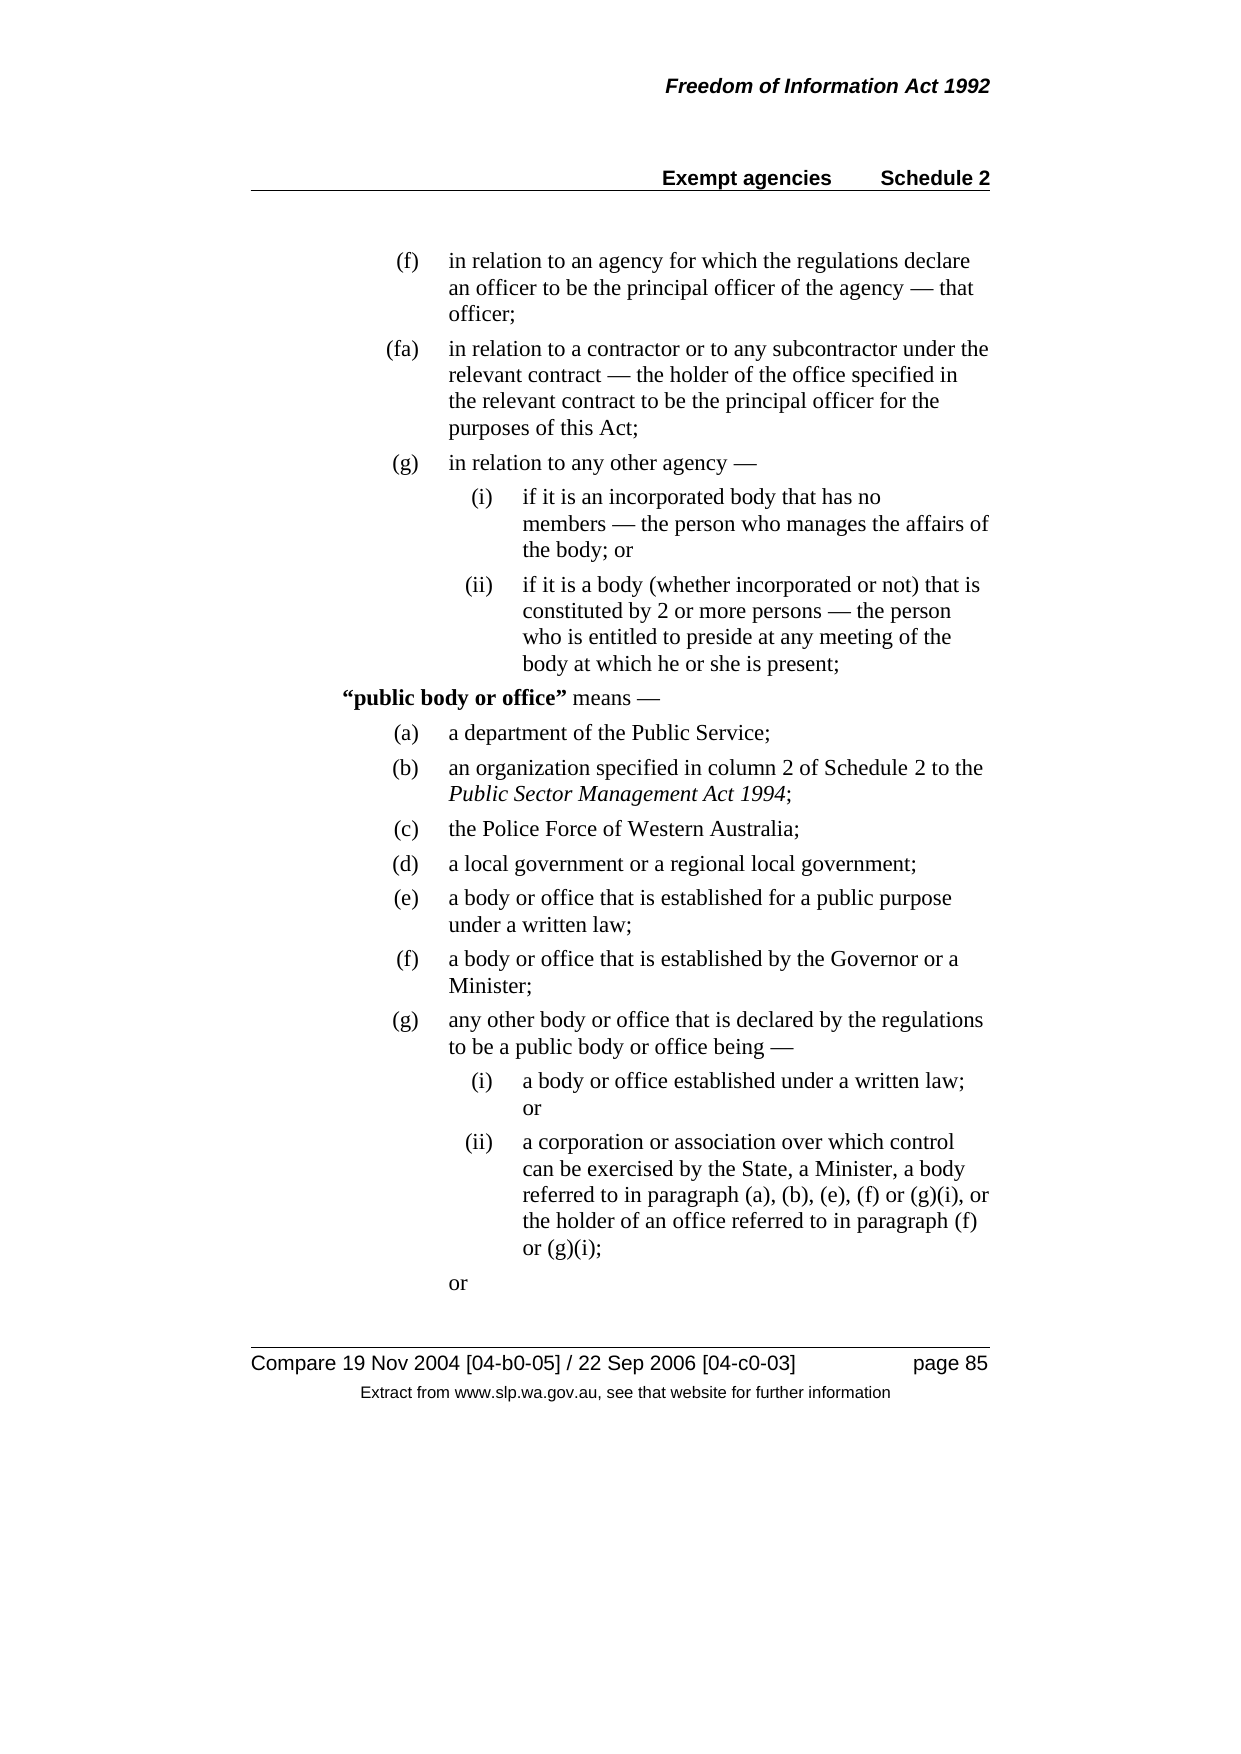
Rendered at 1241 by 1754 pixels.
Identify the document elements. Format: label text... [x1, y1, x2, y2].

text (ii) a corporation or association over which control can be exercised by the State, a Minister, a body referred to in paragraph (a), (b), (e), (f) or (g)(i), or the holder of an office referred to in paragraph (f) or (g)(i); [251, 1128, 990, 1260]
text “public body or office” means — [251, 684, 990, 711]
text (b) an organization specified in column 2 of Schedule 2 to the Public Sector Management Act 1994; [251, 754, 990, 807]
text (i) if it is an incorporated body that has no members — the person who manages the affairs of the body; or [251, 483, 990, 562]
text (a) a department of the Public Service; [251, 719, 990, 746]
text (g) any other body or office that is declared by the regulations to be a public body or office being — [251, 1006, 990, 1059]
text (ii) if it is a body (whether incorporated or not) that is constituted by 2 or more persons — the person who is entitled to preside at any meeting of the body at which he or she is present; [251, 571, 990, 676]
text (d) a local government or a regional local government; [251, 849, 990, 876]
text (fa) in relation to a contractor or to any subcontractor under the relevant contract — the holder of the office specified in the relevant contract to be the principal officer for the purposes of this Act; [251, 335, 990, 440]
text (g) in relation to any other agency — [251, 449, 990, 475]
text (c) the Police Force of Western Australia; [251, 815, 990, 841]
text (e) a body or office that is established for a public purpose under a written law; [251, 884, 990, 937]
text or [251, 1268, 990, 1295]
text (i) a body or office established under a written law; or [251, 1067, 990, 1120]
text (f) in relation to an agency for which the regulations declare an officer to be the principal officer of the agency — that officer; [251, 247, 990, 327]
text (f) a body or office that is established by the Governor or a Minister; [251, 945, 990, 998]
